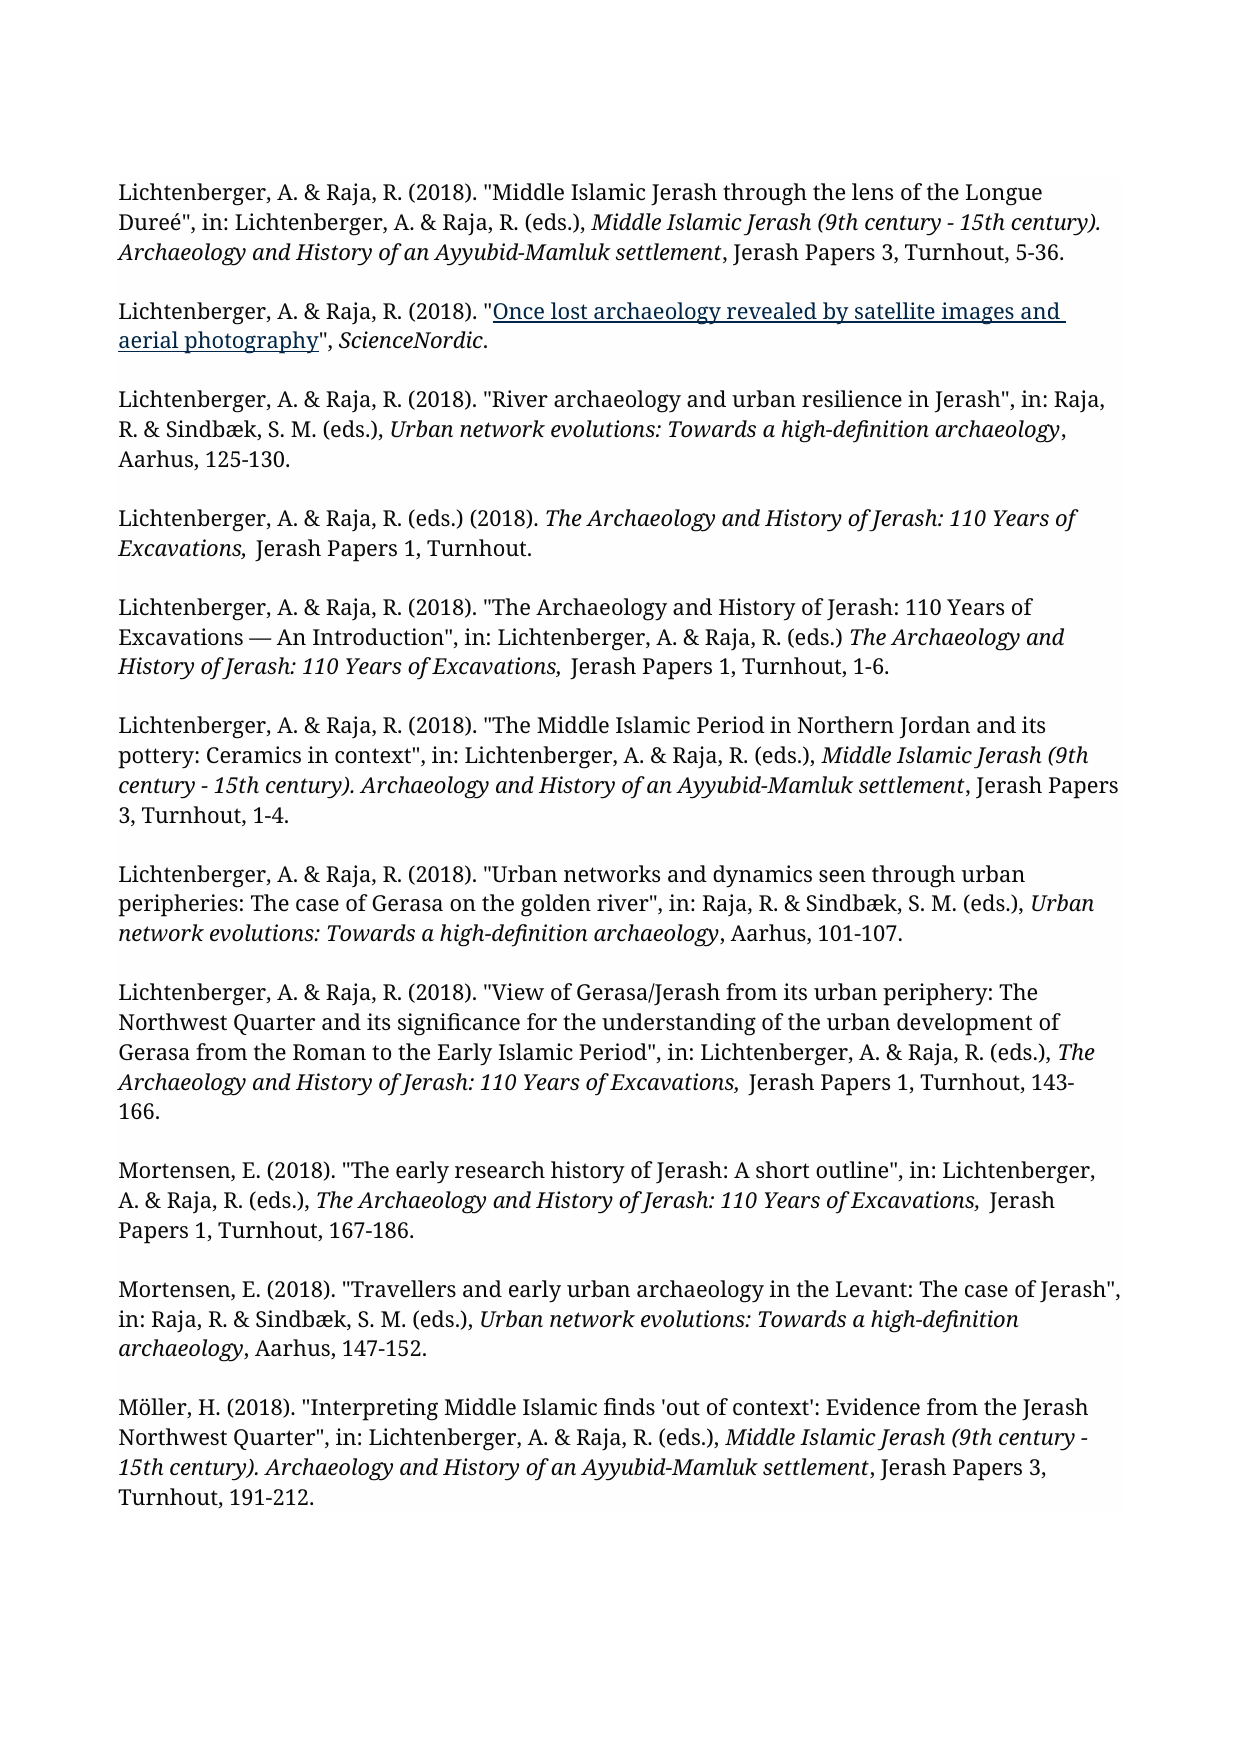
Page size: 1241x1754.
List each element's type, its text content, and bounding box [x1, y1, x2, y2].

text Lichtenberger, A. & Raja, R. (2018). "The Middle Islamic Period in Northern Jordan and its pottery: Ceramics in context", in: Lichtenberger, A. & Raja, R. (eds.), Middle Islamic Jerash (9th century - 15th century). Archaeology and History of an Ayyubid-Mamluk settlement, Jerash Papers 3, Turnhout, 1-4. [118, 710, 1122, 829]
text Lichtenberger, A. & Raja, R. (2018). "View of Gerasa/Jerash from its urban periphery: The Northwest Quarter and its significance for the understanding of the urban development of Gerasa from the Roman to the Early Islamic Period", in: Lichtenberger, A. & Raja, R. (eds.), The Archaeology and History of Jerash: 110 Years of Excavations, Jerash Papers 1, Turnhout, 143-166. [118, 977, 1122, 1126]
text Lichtenberger, A. & Raja, R. (2018). "Urban networks and dynamics seen through urban peripheries: The case of Gerasa on the golden river", in: Raja, R. & Sindbæk, S. M. (eds.), Urban network evolutions: Towards a high-definition archaeology, Aarhus, 101-107. [118, 859, 1122, 948]
text Lichtenberger, A. & Raja, R. (2018). "Once lost archaeology revealed by satellite images and aerial photography", ScienceNordic. [118, 296, 1122, 355]
text Lichtenberger, A. & Raja, R. (eds.) (2018). The Archaeology and History of Jerash: 110 Years of Excavations, Jerash Papers 1, Turnhout. [118, 503, 1122, 563]
text Lichtenberger, A. & Raja, R. (2018). "The Archaeology and History of Jerash: 110 Years of Excavations — An Introduction", in: Lichtenberger, A. & Raja, R. (eds.) The Archaeology and History of Jerash: 110 Years of Excavations, Jerash Papers 1, Turnhout, 1-6. [118, 592, 1122, 681]
text Mortensen, E. (2018). "Travellers and early urban archaeology in the Levant: The case of Jerash", in: Raja, R. & Sindbæk, S. M. (eds.), Urban network evolutions: Towards a high-definition archaeology, Aarhus, 147-152. [118, 1274, 1122, 1363]
text Möller, H. (2018). "Interpreting Middle Islamic finds 'out of context': Evidence from the Jerash Northwest Quarter", in: Lichtenberger, A. & Raja, R. (eds.), Middle Islamic Jerash (9th century - 15th century). Archaeology and History of an Ayyubid-Mamluk settlement, Jerash Papers 3, Turnhout, 191-212. [118, 1392, 1122, 1512]
text Lichtenberger, A. & Raja, R. (2018). "Middle Islamic Jerash through the lens of the Longue Dureé", in: Lichtenberger, A. & Raja, R. (eds.), Middle Islamic Jerash (9th century - 15th century). Archaeology and History of an Ayyubid-Mamluk settlement, Jerash Papers 3, Turnhout, 5-36. [118, 177, 1122, 267]
text Mortensen, E. (2018). "The early research history of Jerash: A short outline", in: Lichtenberger, A. & Raja, R. (eds.), The Archaeology and History of Jerash: 110 Years of Excavations, Jerash Papers 1, Turnhout, 167-186. [118, 1155, 1122, 1245]
text Lichtenberger, A. & Raja, R. (2018). "River archaeology and urban resilience in Jerash", in: Raja, R. & Sindbæk, S. M. (eds.), Urban network evolutions: Towards a high-definition archaeology, Aarhus, 125-130. [118, 384, 1122, 474]
